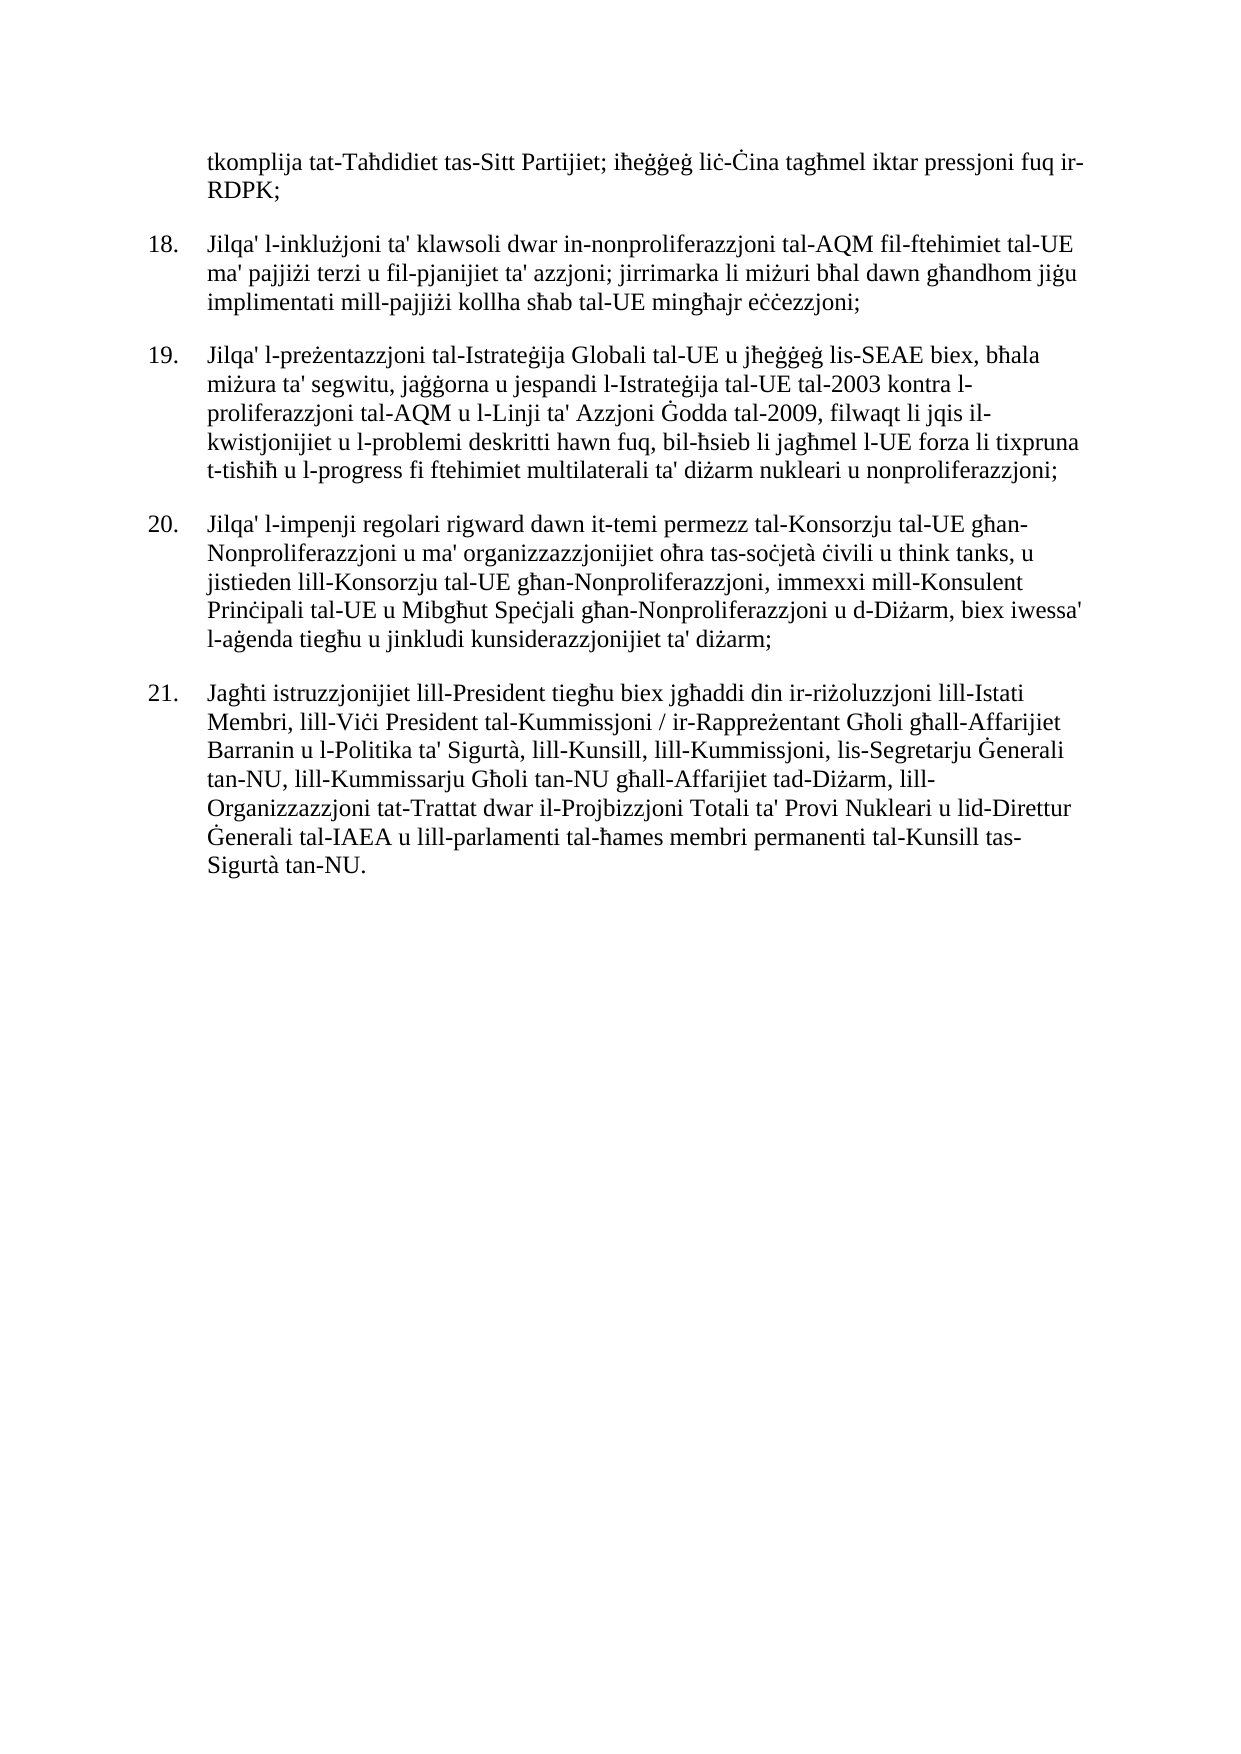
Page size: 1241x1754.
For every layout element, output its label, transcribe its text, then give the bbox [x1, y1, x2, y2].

text 21. Jagħti istruzzjonijiet lill-President tiegħu biex jgħaddi din ir-riżoluzzjoni lill-Istati Membri, lill-Viċi President tal-Kummissjoni / ir-Rappreżentant Għoli għall-Affarijiet Barranin u l-Politika ta' Sigurtà, lill-Kunsill, lill-Kummissjoni, lis-Segretarju Ġenerali tan-NU, lill-Kummissarju Għoli tan-NU għall-Affarijiet tad-Diżarm, lill-Organizzazzjoni tat-Trattat dwar il-Projbizzjoni Totali ta' Provi Nukleari u lid-Direttur Ġenerali tal-IAEA u lill-parlamenti tal-ħames membri permanenti tal-Kunsill tas-Sigurtà tan-NU. [148, 678, 1092, 879]
text 19. Jilqa' l-preżentazzjoni tal-Istrateġija Globali tal-UE u jħeġġeġ lis-SEAE biex, bħala miżura ta' segwitu, jaġġorna u jespandi l-Istrateġija tal-UE tal-2003 kontra l-proliferazzjoni tal-AQM u l-Linji ta' Azzjoni Ġodda tal-2009, filwaqt li jqis il-kwistjonijiet u l-problemi deskritti hawn fuq, bil-ħsieb li jagħmel l-UE forza li tixpruna t-tisħiħ u l-progress fi ftehimiet multilaterali ta' diżarm nukleari u nonproliferazzjoni; [148, 341, 1092, 484]
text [148, 147, 1092, 204]
text 18. Jilqa' l-inklużjoni ta' klawsoli dwar in-nonproliferazzjoni tal-AQM fil-ftehimiet tal-UE ma' pajjiżi terzi u fil-pjanijiet ta' azzjoni; jirrimarka li miżuri bħal dawn għandhom jiġu implimentati mill-pajjiżi kollha sħab tal-UE mingħajr eċċezzjoni; [148, 229, 1092, 316]
text 20. Jilqa' l-impenji regolari rigward dawn it-temi permezz tal-Konsorzju tal-UE għan-Nonproliferazzjoni u ma' organizzazzjonijiet oħra tas-soċjetà ċivili u think tanks, u jistieden lill-Konsorzju tal-UE għan-Nonproliferazzjoni, immexxi mill-Konsulent Prinċipali tal-UE u Mibgħut Speċjali għan-Nonproliferazzjoni u d-Diżarm, biex iwessa' l-aġenda tiegħu u jinkludi kunsiderazzjonijiet ta' diżarm; [148, 509, 1092, 653]
